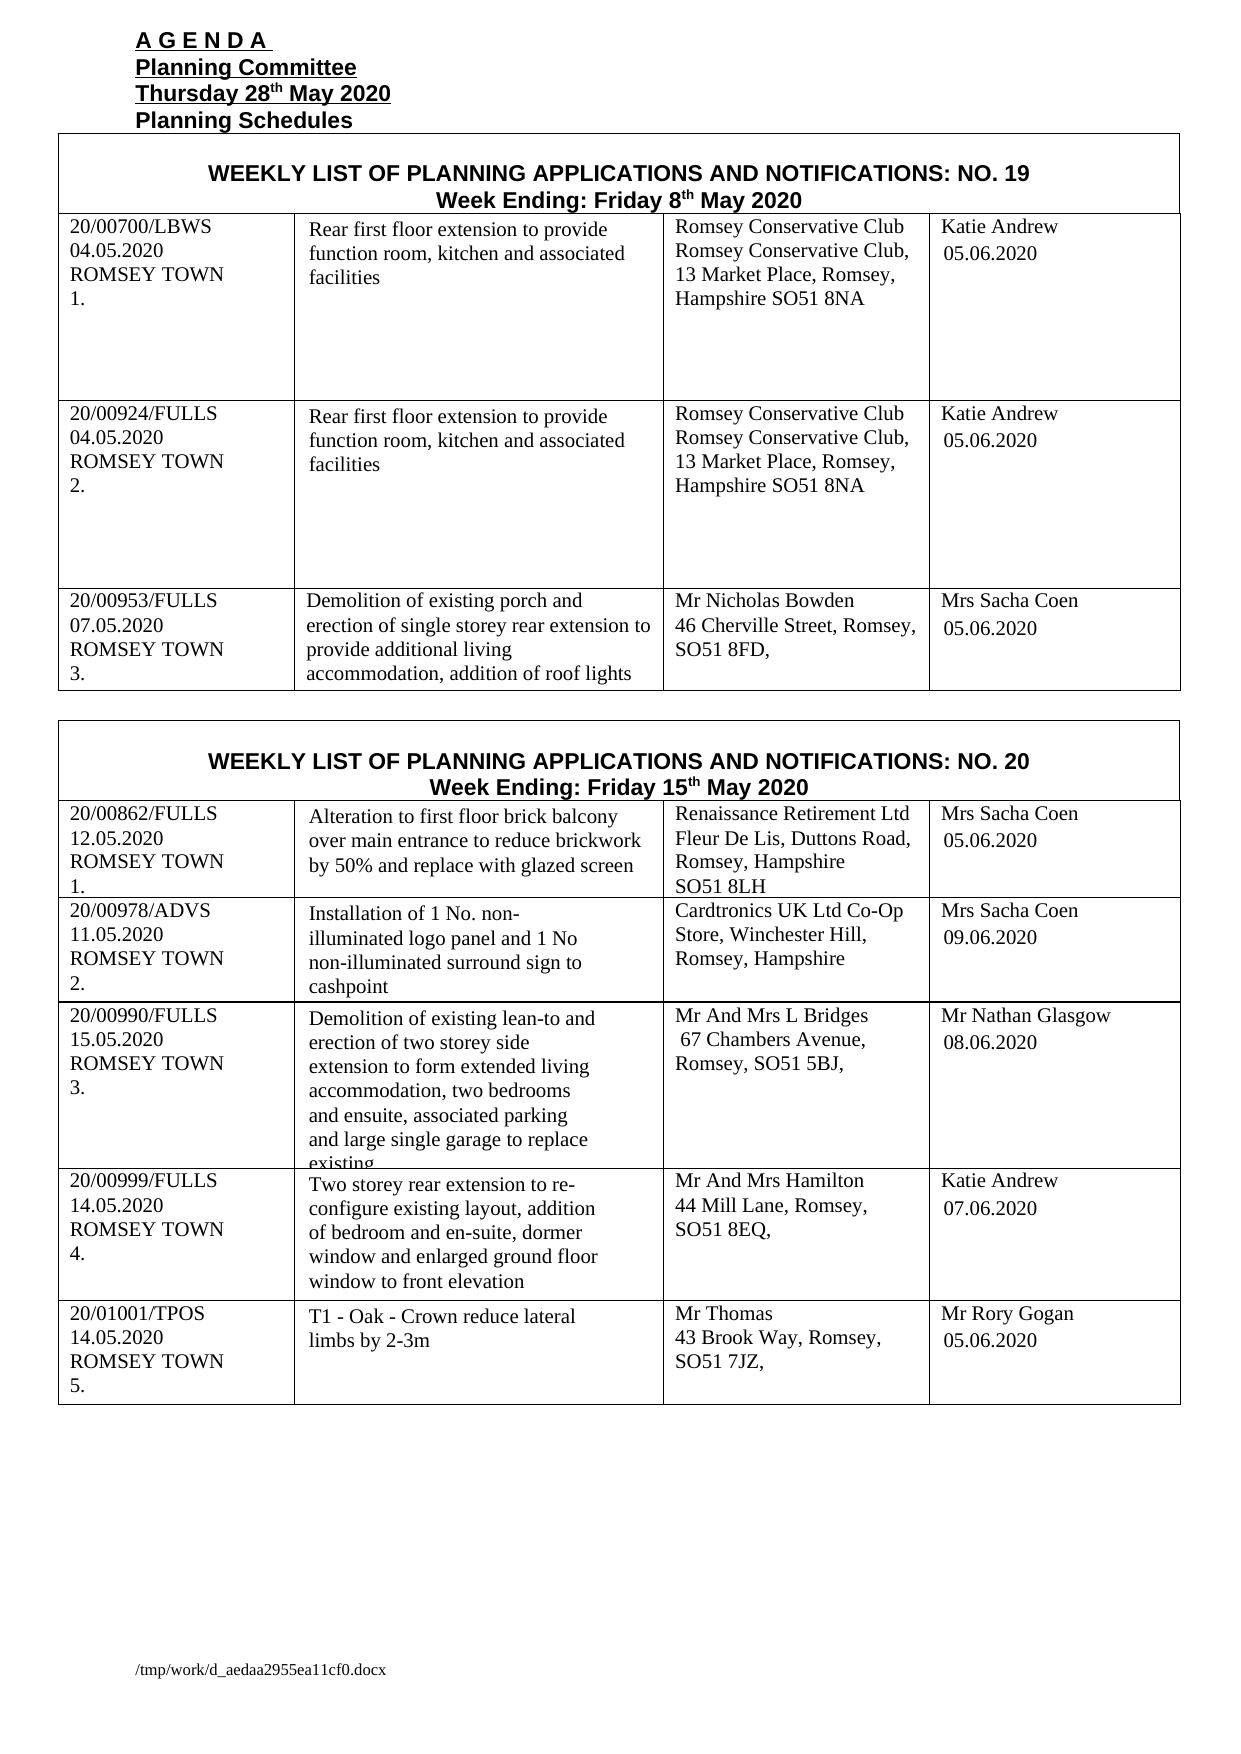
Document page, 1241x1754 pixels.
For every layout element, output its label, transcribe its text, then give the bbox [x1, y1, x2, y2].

table_cell 20/00862/FULLS 12.05.2020 ROMSEY TOWN 1. [59, 801, 294, 897]
table_cell Mrs Sacha Coen 05.06.2020 [930, 589, 1180, 690]
table_cell Mr Nicholas Bowden 46 Cherville Street, Romsey, SO51 8FD, [664, 589, 929, 690]
table_cell Mr And Mrs Hamilton 44 Mill Lane, Romsey, SO51 8EQ, [664, 1169, 929, 1300]
table_cell Mr Thomas 43 Brook Way, Romsey, SO51 7JZ, [664, 1301, 929, 1404]
table_cell Mrs Sacha Coen 05.06.2020 [930, 801, 1180, 897]
table_cell Two storey rear extension to re-configure existing layout, addition of bedroom and en-suite, dormer window and enlarged ground floor window to front elevation [295, 1169, 663, 1300]
table_cell 20/00999/FULLS 14.05.2020 ROMSEY TOWN 4. [59, 1169, 294, 1300]
table_cell Romsey Conservative Club Romsey Conservative Club, 13 Market Place, Romsey, Hampshire SO51 8NA [664, 214, 929, 400]
table_header WEEKLY LIST OF PLANNING APPLICATIONS AND NOTIFICATIONS: NO. 20 Week Ending: Friday 15th May 2020 [59, 721, 1179, 800]
table_cell Rear first floor extension to provide function room, kitchen and associated facilities [295, 401, 663, 587]
table_cell Demolition of existing porch and erection of single storey rear extension to provide additional living accommodation, addition of roof lights to existing attic room. roof lights to existing attic room [295, 589, 663, 690]
table_cell 20/01001/TPOS 14.05.2020 ROMSEY TOWN 5. [59, 1301, 294, 1404]
table_cell T1 - Oak - Crown reduce lateral limbs by 2-3m [295, 1301, 663, 1404]
table_cell Katie Andrew 07.06.2020 [930, 1169, 1180, 1300]
table_cell Mr And Mrs L Bridges 67 Chambers Avenue, Romsey, SO51 5BJ, [664, 1003, 929, 1167]
table_cell Mr Rory Gogan 05.06.2020 [930, 1301, 1180, 1404]
table_cell 20/00924/FULLS 04.05.2020 ROMSEY TOWN 2. [59, 401, 294, 587]
table_cell 20/00700/LBWS 04.05.2020 ROMSEY TOWN 1. [59, 214, 294, 400]
table_cell Romsey Conservative Club Romsey Conservative Club, 13 Market Place, Romsey, Hampshire SO51 8NA [664, 401, 929, 587]
table_cell Alteration to first floor brick balcony over main entrance to reduce brickwork by 50% and replace with glazed screen [295, 801, 663, 897]
table_cell Installation of 1 No. non-illuminated logo panel and 1 No non-illuminated surround sign to cashpoint [295, 898, 663, 1001]
table_header WEEKLY LIST OF PLANNING APPLICATIONS AND NOTIFICATIONS: NO. 19 Week Ending: Friday 8th May 2020 [59, 134, 1179, 213]
table_cell 20/00978/ADVS 11.05.2020 ROMSEY TOWN 2. [59, 898, 294, 1001]
table_cell Katie Andrew 05.06.2020 [930, 401, 1180, 587]
table_cell Cardtronics UK Ltd Co-Op Store, Winchester Hill, Romsey, Hampshire [664, 898, 929, 1001]
table_cell Katie Andrew 05.06.2020 [930, 214, 1180, 400]
table_cell 20/00953/FULLS 07.05.2020 ROMSEY TOWN 3. [59, 589, 294, 690]
table_cell Mr Nathan Glasgow 08.06.2020 [930, 1003, 1180, 1167]
table_cell Mrs Sacha Coen 09.06.2020 [930, 898, 1180, 1001]
table_cell 20/00990/FULLS 15.05.2020 ROMSEY TOWN 3. [59, 1003, 294, 1167]
table_cell Renaissance Retirement Ltd Fleur De Lis, Duttons Road, Romsey, Hampshire SO51 8LH [664, 801, 929, 897]
table_cell Demolition of existing lean-to and erection of two storey side extension to form extended living accommodation, two bedrooms and ensuite, associated parking and large single garage to replace existing [295, 1003, 663, 1167]
table_cell Rear first floor extension to provide function room, kitchen and associated facilities [295, 214, 663, 400]
